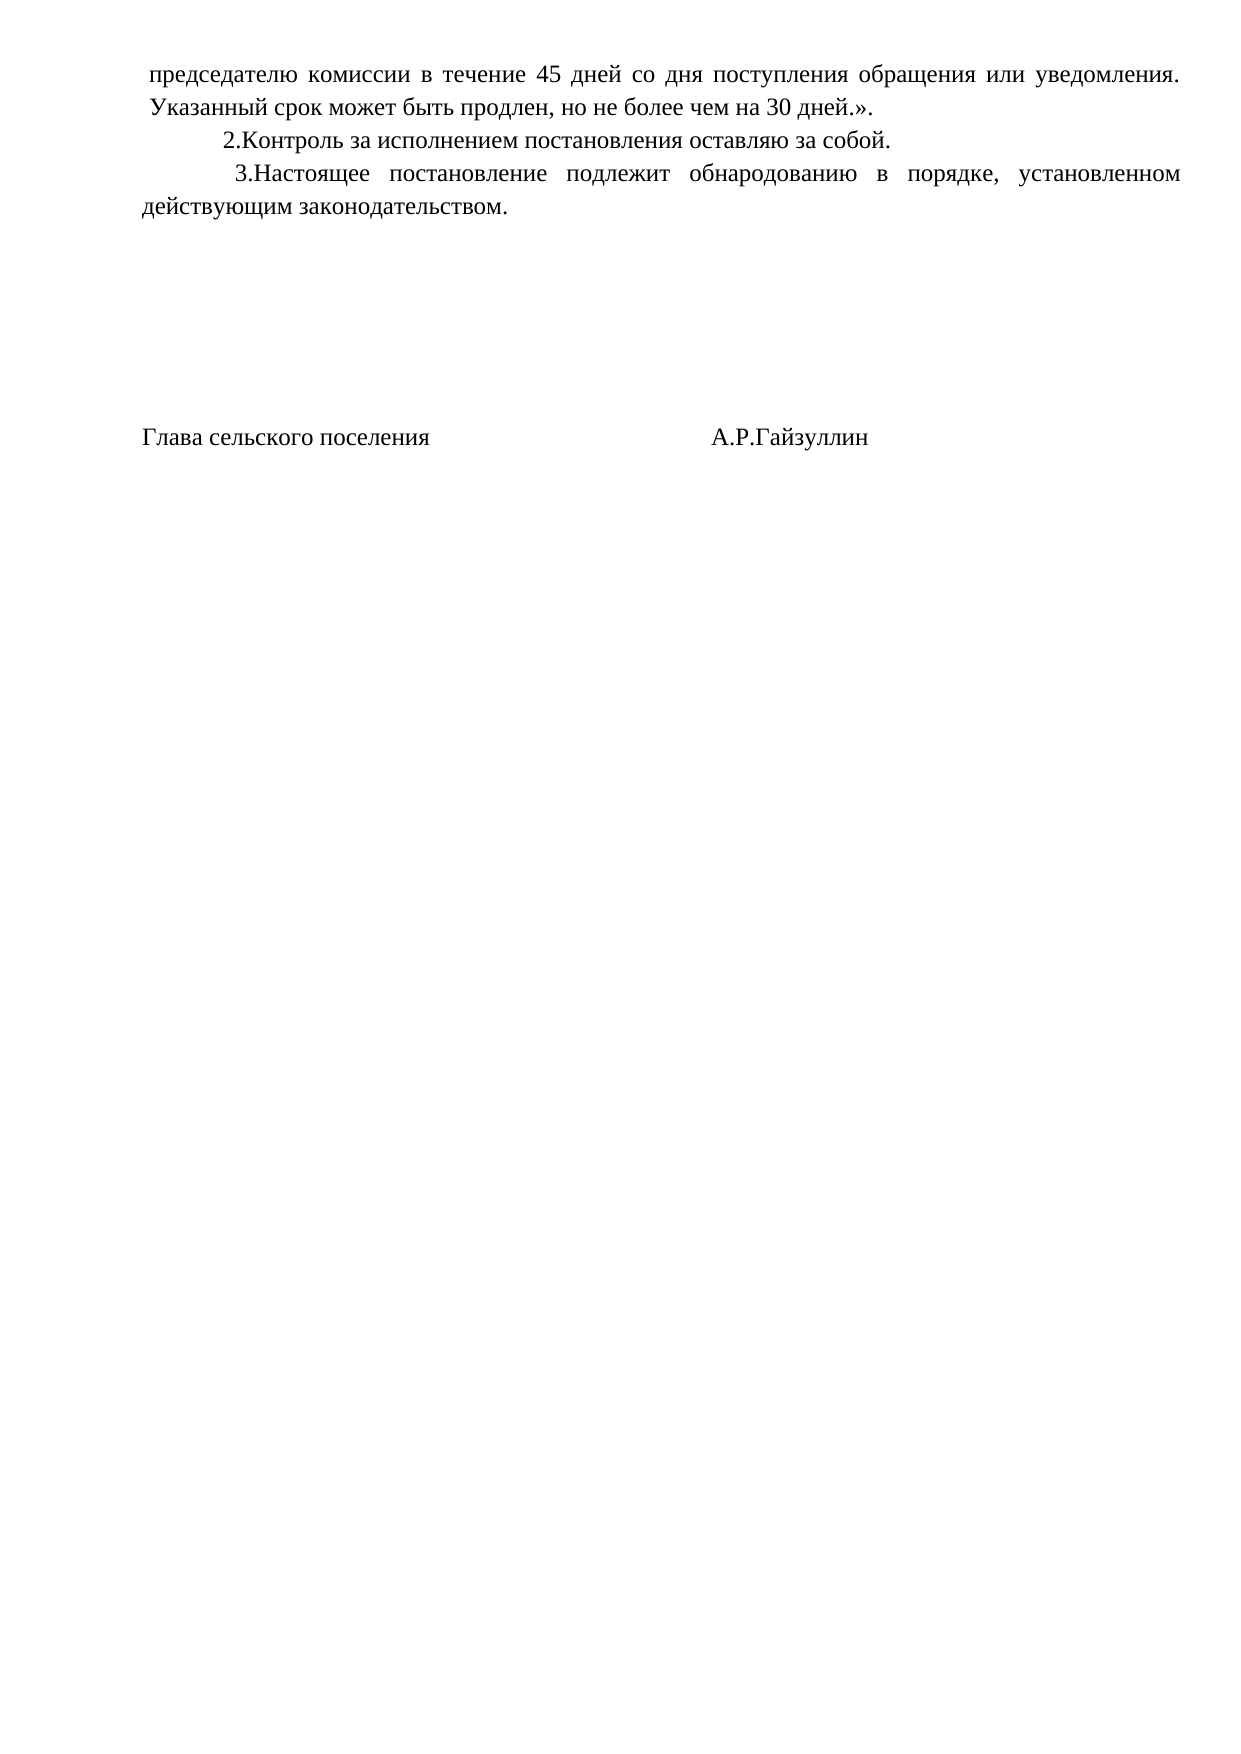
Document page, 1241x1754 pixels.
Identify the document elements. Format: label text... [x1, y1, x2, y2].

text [149, 59, 1181, 121]
text 2.Контроль за исполнением постановления оставляю за собой. [149, 125, 1181, 154]
text 3.Настоящее постановление подлежит обнародованию в порядке, установленном действующим законодательством. [142, 158, 1181, 220]
text Глава сельского поселения А.Р.Гайзуллин [142, 422, 1181, 451]
